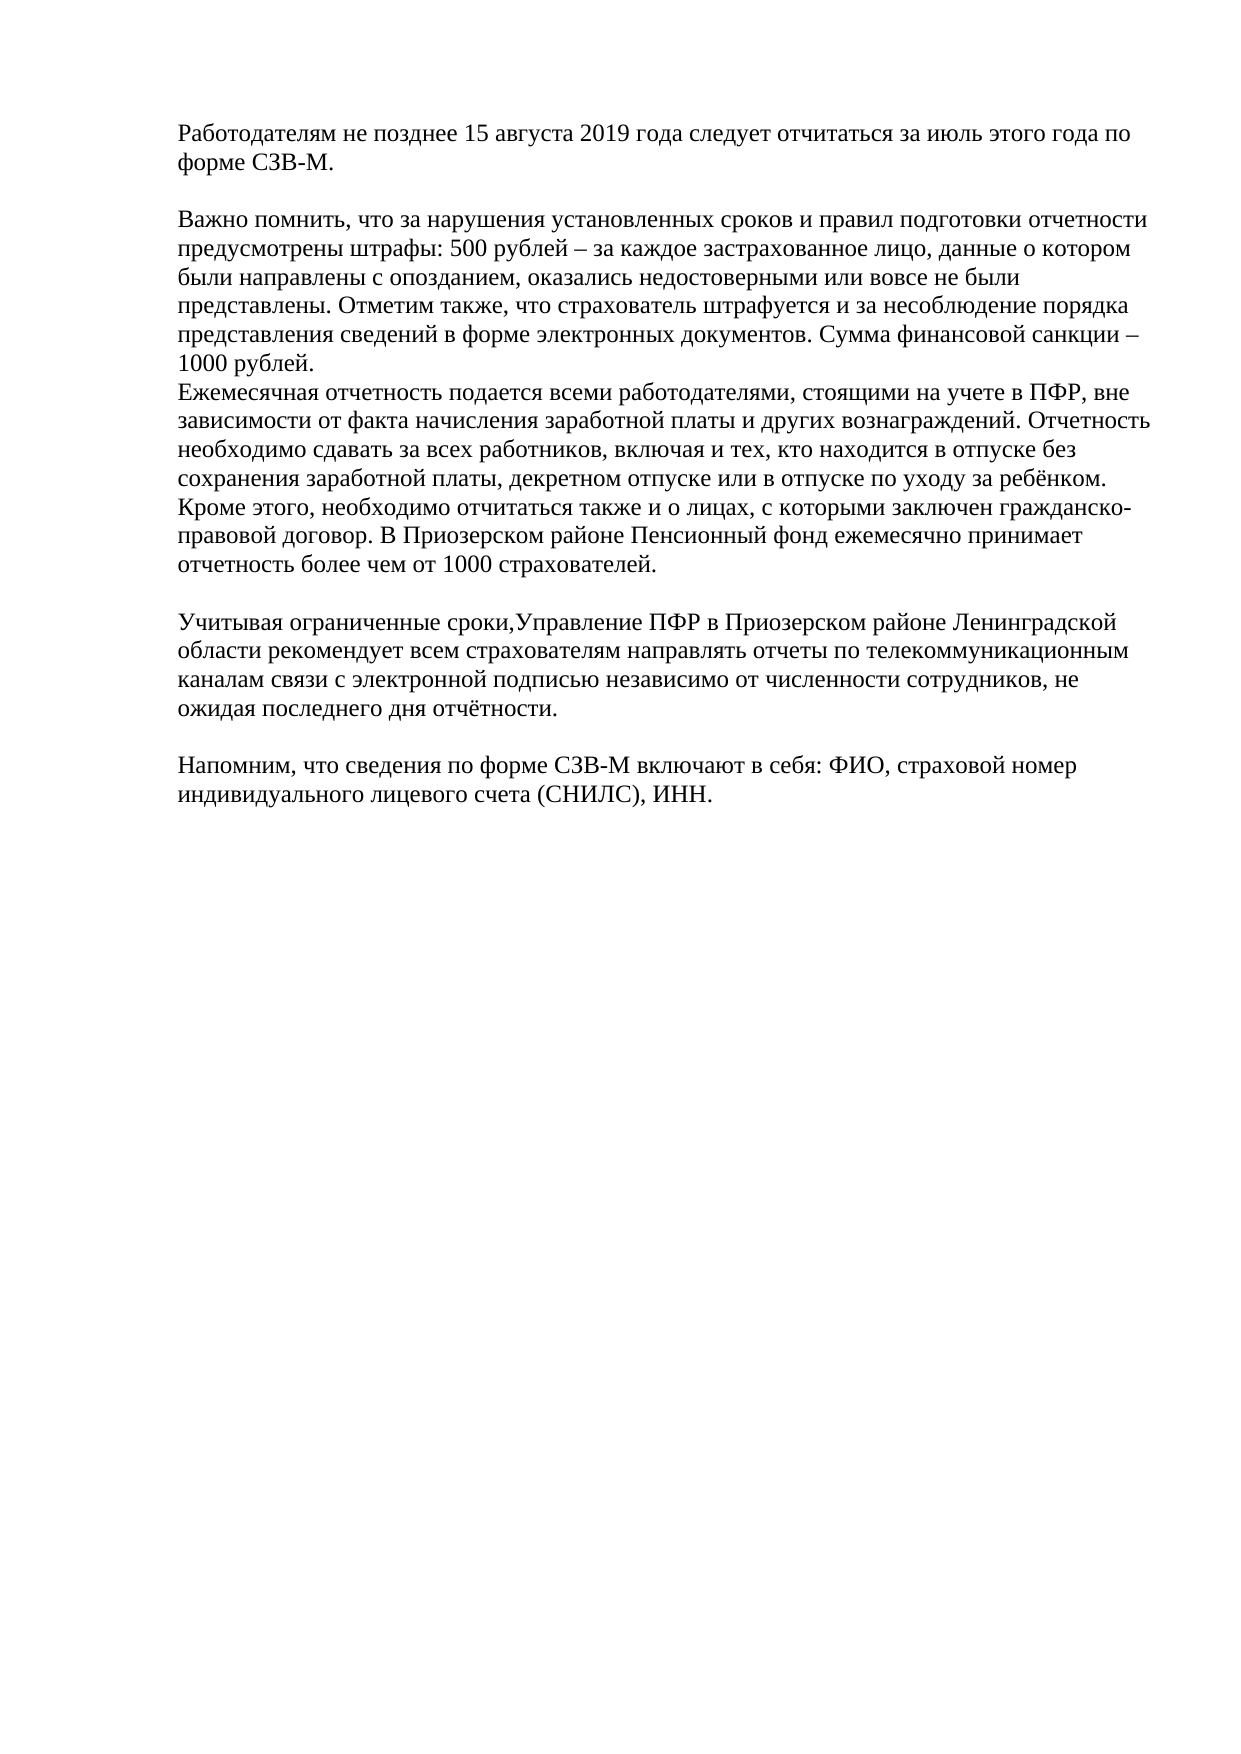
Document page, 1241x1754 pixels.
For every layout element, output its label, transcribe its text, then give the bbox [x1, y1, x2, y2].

text Работодателям не позднее 15 августа 2019 года следует отчитаться за июль этого года по форме СЗВ-М. Важно помнить, что за нарушения установленных сроков и правил подготовки отчетности предусмотрены штрафы: 500 рублей – за каждое застрахованное лицо, данные о котором были направлены с опозданием, оказались недостоверными или вовсе не были представлены. Отметим также, что страхователь штрафуется и за несоблюдение порядка представления сведений в форме электронных документов. Сумма финансовой санкции – 1000 рублей. Ежемесячная отчетность подается всеми работодателями, стоящими на учете в ПФР, вне зависимости от факта начисления заработной платы и других вознаграждений. Отчетность необходимо сдавать за всех работников, включая и тех, кто находится в отпуске без сохранения заработной платы, декретном отпуске или в отпуске по уходу за ребёнком. Кроме этого, необходимо отчитаться также и о лицах, с которыми заключен гражданско-правовой договор. В Приозерском районе Пенсионный фонд ежемесячно принимает отчетность более чем от 1000 страхователей. Учитывая ограниченные сроки,Управление ПФР в Приозерском районе Ленинградской области рекомендует всем страхователям направлять отчеты по телекоммуникационным каналам связи с электронной подписью независимо от численности сотрудников, не ожидая последнего дня отчётности. Напомним, что сведения по форме СЗВ-М включают в себя: ФИО, страховой номер индивидуального лицевого счета (СНИЛС), ИНН. [177, 118, 1152, 808]
